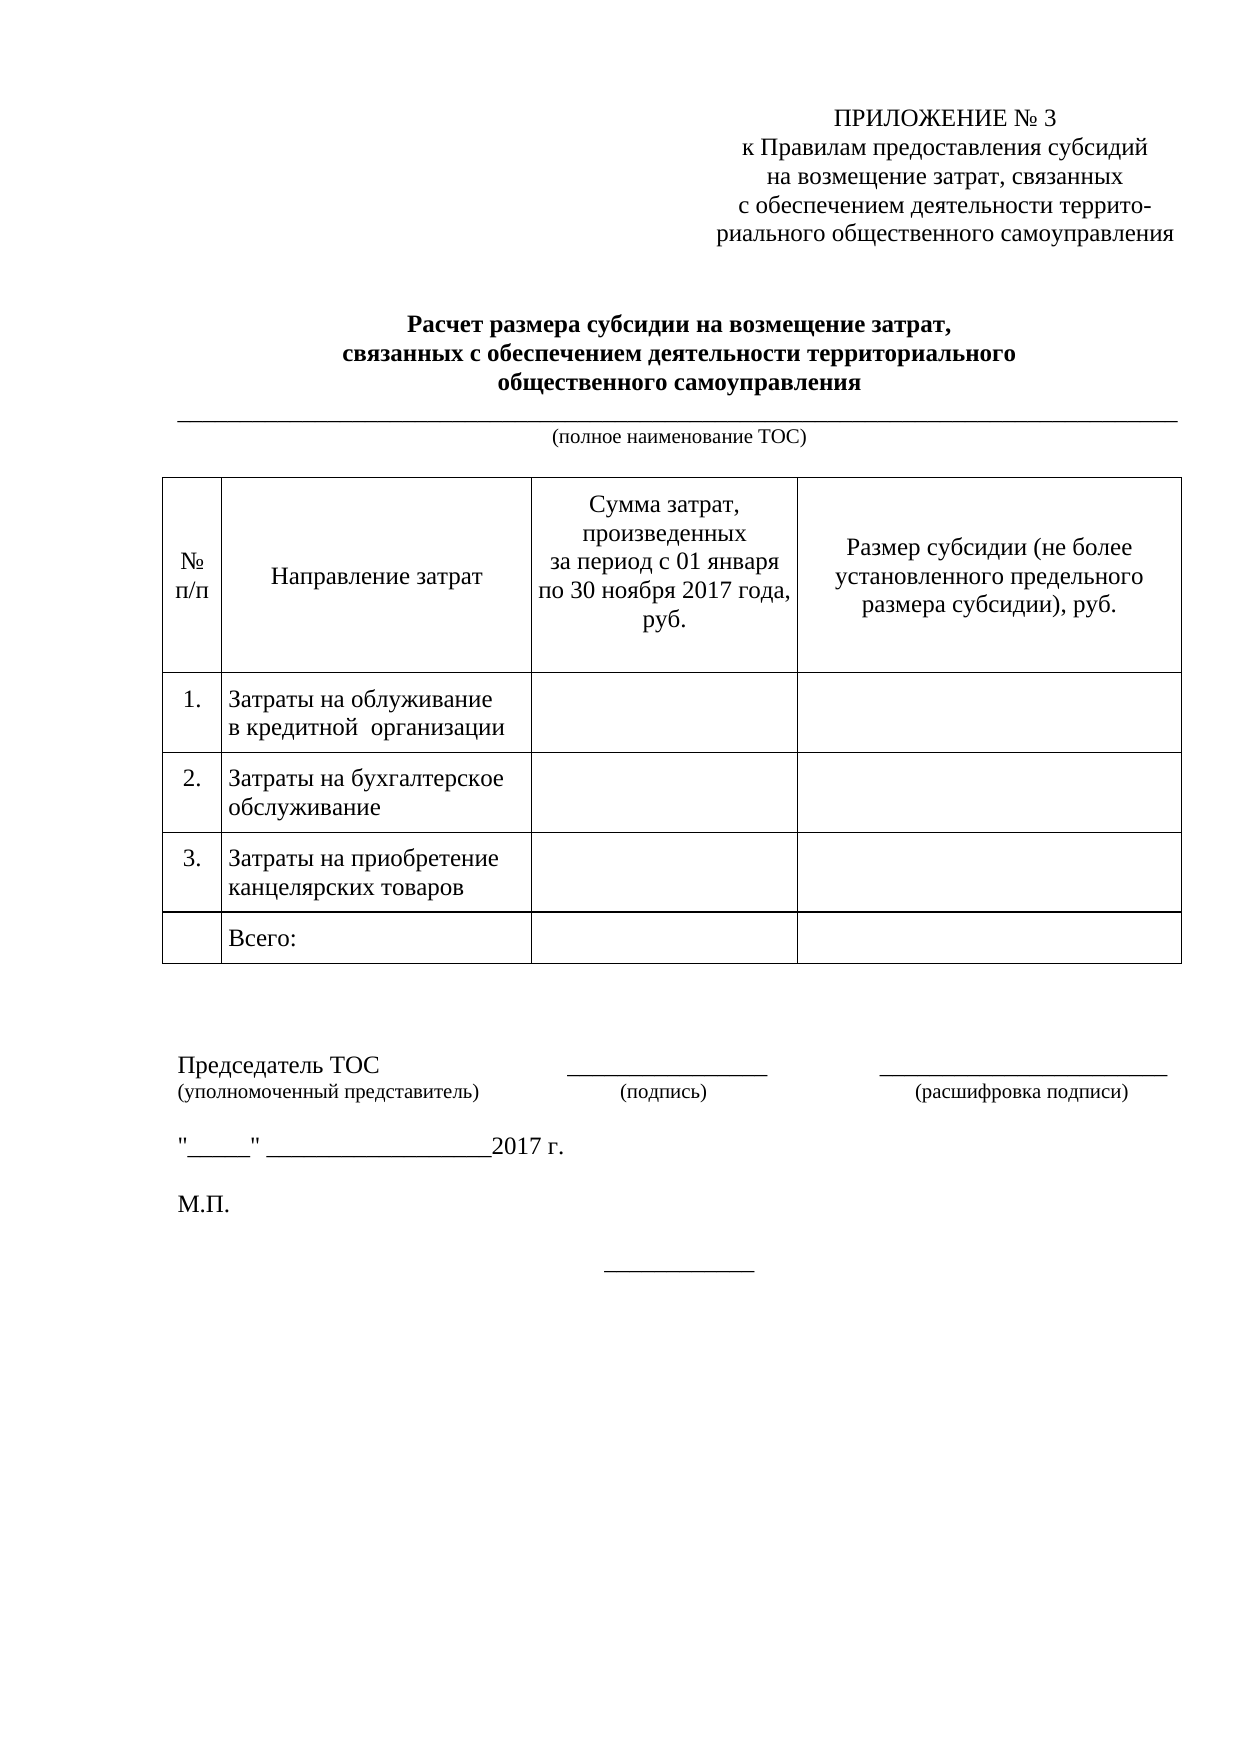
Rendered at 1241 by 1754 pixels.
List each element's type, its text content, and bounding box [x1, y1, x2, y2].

text с обеспечением деятельности террито-риального общественного самоуправления [709, 190, 1181, 247]
text Расчет размера субсидии на возмещение затрат, [177, 309, 1181, 338]
table_cell Затраты на приобретение канцелярских товаров [222, 833, 531, 911]
text на возмещение затрат, связанных [709, 161, 1181, 190]
table_cell [163, 913, 221, 962]
table_cell [532, 833, 797, 911]
table_cell [798, 753, 1181, 832]
table_cell Затраты на облуживание в кредитной организации [222, 673, 531, 752]
table_cell [798, 673, 1181, 752]
table_cell 2. [163, 753, 221, 832]
table_cell [798, 833, 1181, 911]
text ПРИЛОЖЕНИЕ № 3 [709, 103, 1181, 132]
text общественного самоуправления [177, 367, 1181, 396]
table_header Размер субсидии (не более установленного предельного размера субсидии), руб. [798, 478, 1181, 672]
text ____________ [177, 1246, 1181, 1275]
table_cell Затраты на бухгалтерское обслуживание [222, 753, 531, 832]
text к Правилам предоставления субсидий [709, 132, 1181, 161]
text связанных с обеспечением деятельности территориального [177, 338, 1181, 367]
table_cell Всего: [222, 913, 531, 962]
table_cell 1. [163, 673, 221, 752]
table_cell [532, 673, 797, 752]
table_cell [532, 753, 797, 832]
text "_____" __________________2017 г. [177, 1131, 1181, 1160]
text (полное наименование ТОС) [177, 424, 1181, 448]
text Председатель ТОС ________________ _______________________ [177, 1050, 1181, 1078]
table_header № п/п [163, 478, 221, 672]
text ________________________________________________________________________________ [177, 396, 1181, 424]
text (уполномоченный представитель) (подпись) (расшифровка подписи) [177, 1078, 1181, 1103]
text М.П. [177, 1189, 1181, 1218]
table_cell [532, 913, 797, 962]
table_header Направление затрат [222, 478, 531, 672]
table_header Сумма затрат, произведенных за период с 01 января по 30 ноября 2017 года, руб. [532, 478, 797, 672]
table_cell [798, 913, 1181, 962]
table_cell 3. [163, 833, 221, 911]
